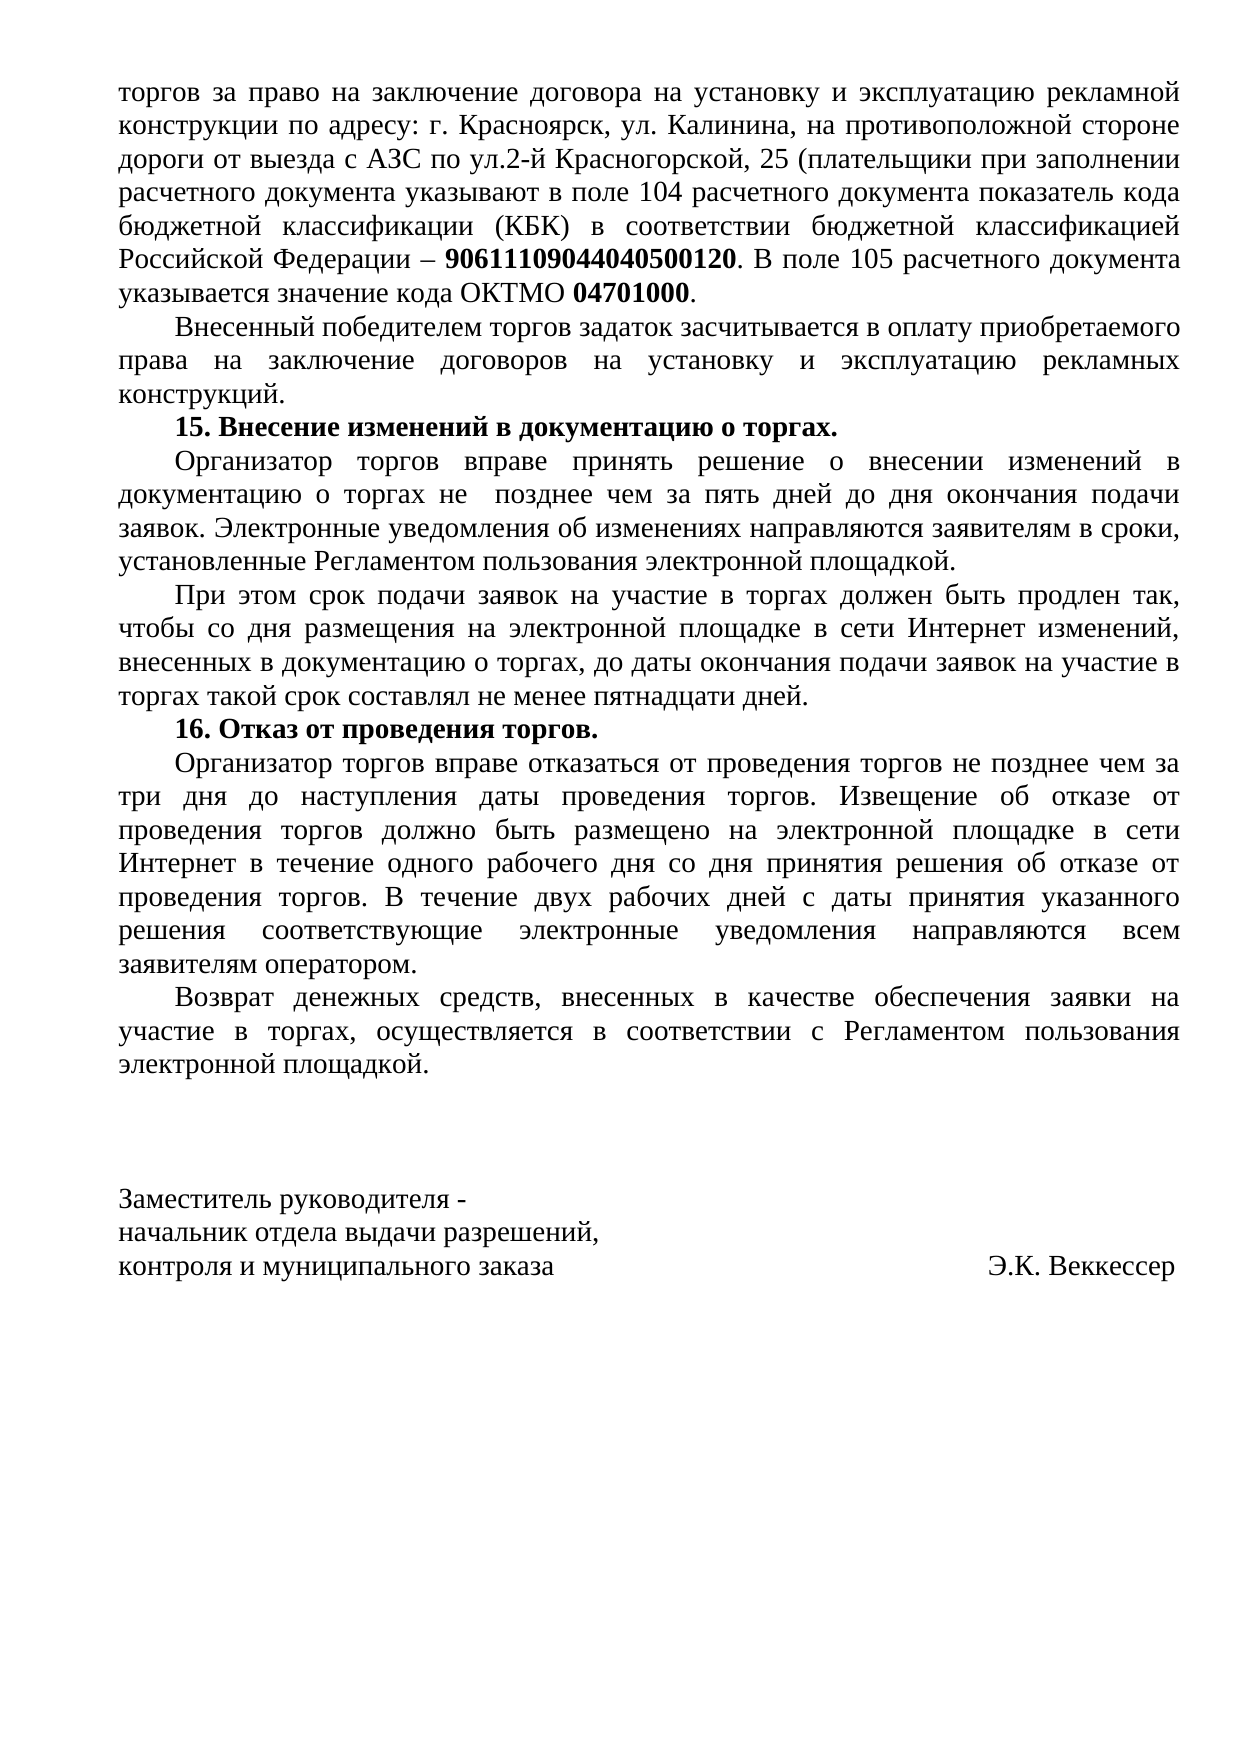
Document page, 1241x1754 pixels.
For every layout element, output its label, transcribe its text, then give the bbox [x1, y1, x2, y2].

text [118, 74, 1181, 309]
text Организатор торгов вправе принять решение о внесении изменений в документацию о торгах не позднее чем за пять дней до дня окончания подачи заявок. Электронные уведомления об изменениях направляются заявителям в сроки, установленные Регламентом пользования электронной площадкой. [118, 443, 1181, 577]
text 16. Отказ от проведения торгов. [118, 711, 1181, 745]
text Заместитель руководителя - [118, 1181, 1181, 1214]
text Организатор торгов вправе отказаться от проведения торгов не позднее чем за три дня до наступления даты проведения торгов. Извещение об отказе от проведения торгов должно быть размещено на электронной площадке в сети Интернет в течение одного рабочего дня со дня принятия решения об отказе от проведения торгов. В течение двух рабочих дней с даты принятия указанного решения соответствующие электронные уведомления направляются всем заявителям оператором. [118, 745, 1181, 979]
subtitle контроля и муниципального заказа Э.К. Веккессер [118, 1248, 1181, 1281]
text 15. Внесение изменений в документацию о торгах. [118, 409, 1181, 443]
text Внесенный победителем торгов задаток засчитывается в оплату приобретаемого права на заключение договоров на установку и эксплуатацию рекламных конструкций. [118, 309, 1181, 409]
text начальник отдела выдачи разрешений, [118, 1214, 1181, 1248]
text При этом срок подачи заявок на участие в торгах должен быть продлен так, чтобы со дня размещения на электронной площадке в сети Интернет изменений, внесенных в документацию о торгах, до даты окончания подачи заявок на участие в торгах такой срок составлял не менее пятнадцати дней. [118, 577, 1181, 711]
text Возврат денежных средств, внесенных в качестве обеспечения заявки на участие в торгах, осуществляется в соответствии с Регламентом пользования электронной площадкой. [118, 979, 1181, 1080]
